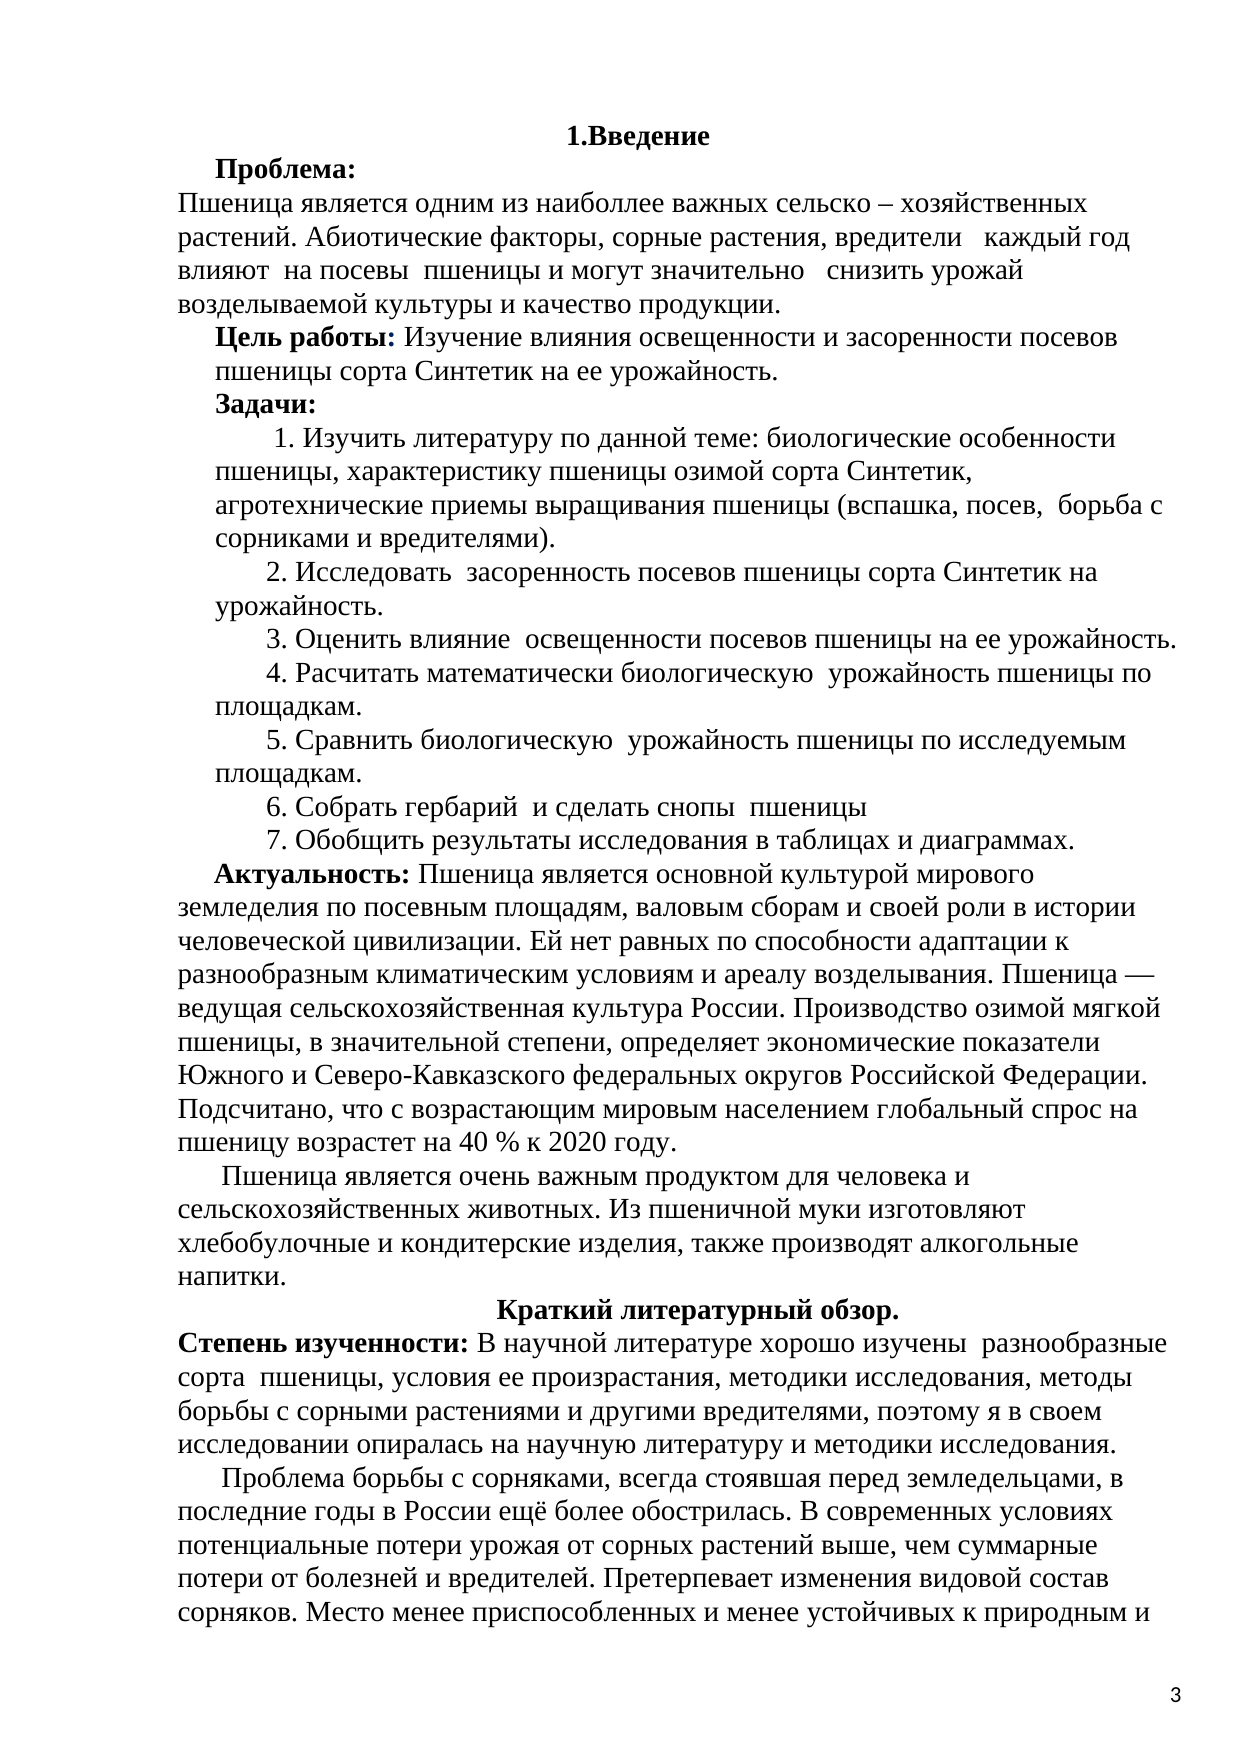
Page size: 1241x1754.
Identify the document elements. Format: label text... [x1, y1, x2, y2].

text 1. Изучить литературу по данной теме: биологические особенности пшеницы, характеристику пшеницы озимой сорта Синтетик, агротехнические приемы выращивания пшеницы (вспашка, посев, борьба с сорниками и вредителями). [215, 420, 1181, 554]
text 4. Расчитать математически биологическую урожайность пшеницы по площадкам. [215, 655, 1181, 722]
text 2. Исследовать засоренность посевов пшеницы сорта Синтетик на урожайность. [215, 554, 1181, 621]
text Проблема: [215, 152, 1181, 185]
text 7. Обобщить результаты исследования в таблицах и диаграммах. [215, 822, 1181, 856]
text 6. Собрать гербарий и сделать снопы пшеницы [215, 789, 1181, 822]
text Актуальность: Пшеница является основной культурой мирового земледелия по посевным площадям, валовым сборам и своей роли в истории человеческой цивилизации. Ей нет равных по способности адаптации к разнообразным климатическим условиям и ареалу возделывания. Пшеница — ведущая сельскохозяйственная культура России. Производство озимой мягкой пшеницы, в значительной степени, определяет экономические показатели Южного и Северо-Кавказского федеральных округов Российской Федерации. Подсчитано, что с возрастающим мировым населением глобальный спрос на пшеницу возрастет на 40 % к 2020 году. [177, 856, 1181, 1158]
text 3. Оценить влияние освещенности посевов пшеницы на ее урожайность. [215, 621, 1181, 655]
text Цель работы: Изучение влияния освещенности и засоренности посевов пшеницы сорта Синтетик на ее урожайность. [215, 319, 1181, 386]
text Задачи: [215, 386, 1181, 420]
text Краткий литературный обзор. [215, 1292, 1181, 1326]
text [177, 1460, 1181, 1627]
text Пшеница является очень важным продуктом для человека и сельскохозяйственных животных. Из пшеничной муки изготовляют хлебобулочные и кондитерские изделия, также производят алкогольные напитки. [177, 1158, 1181, 1292]
text Степень изученности: В научной литературе хорошо изучены разнообразные сорта пшеницы, условия ее произрастания, методики исследования, методы борьбы с сорными растениями и другими вредителями, поэтому я в своем исследовании опиралась на научную литературу и методики исследования. [177, 1326, 1181, 1460]
text Пшеница является одним из наиболлее важных сельско – хозяйственных растений. Абиотические факторы, сорные растения, вредители каждый год влияют на посевы пшеницы и могут значительно снизить урожай возделываемой культуры и качество продукции. [177, 185, 1181, 319]
text 5. Сравнить биологическую урожайность пшеницы по исследуемым площадкам. [215, 722, 1181, 789]
list 1.Введение [252, 118, 1181, 152]
